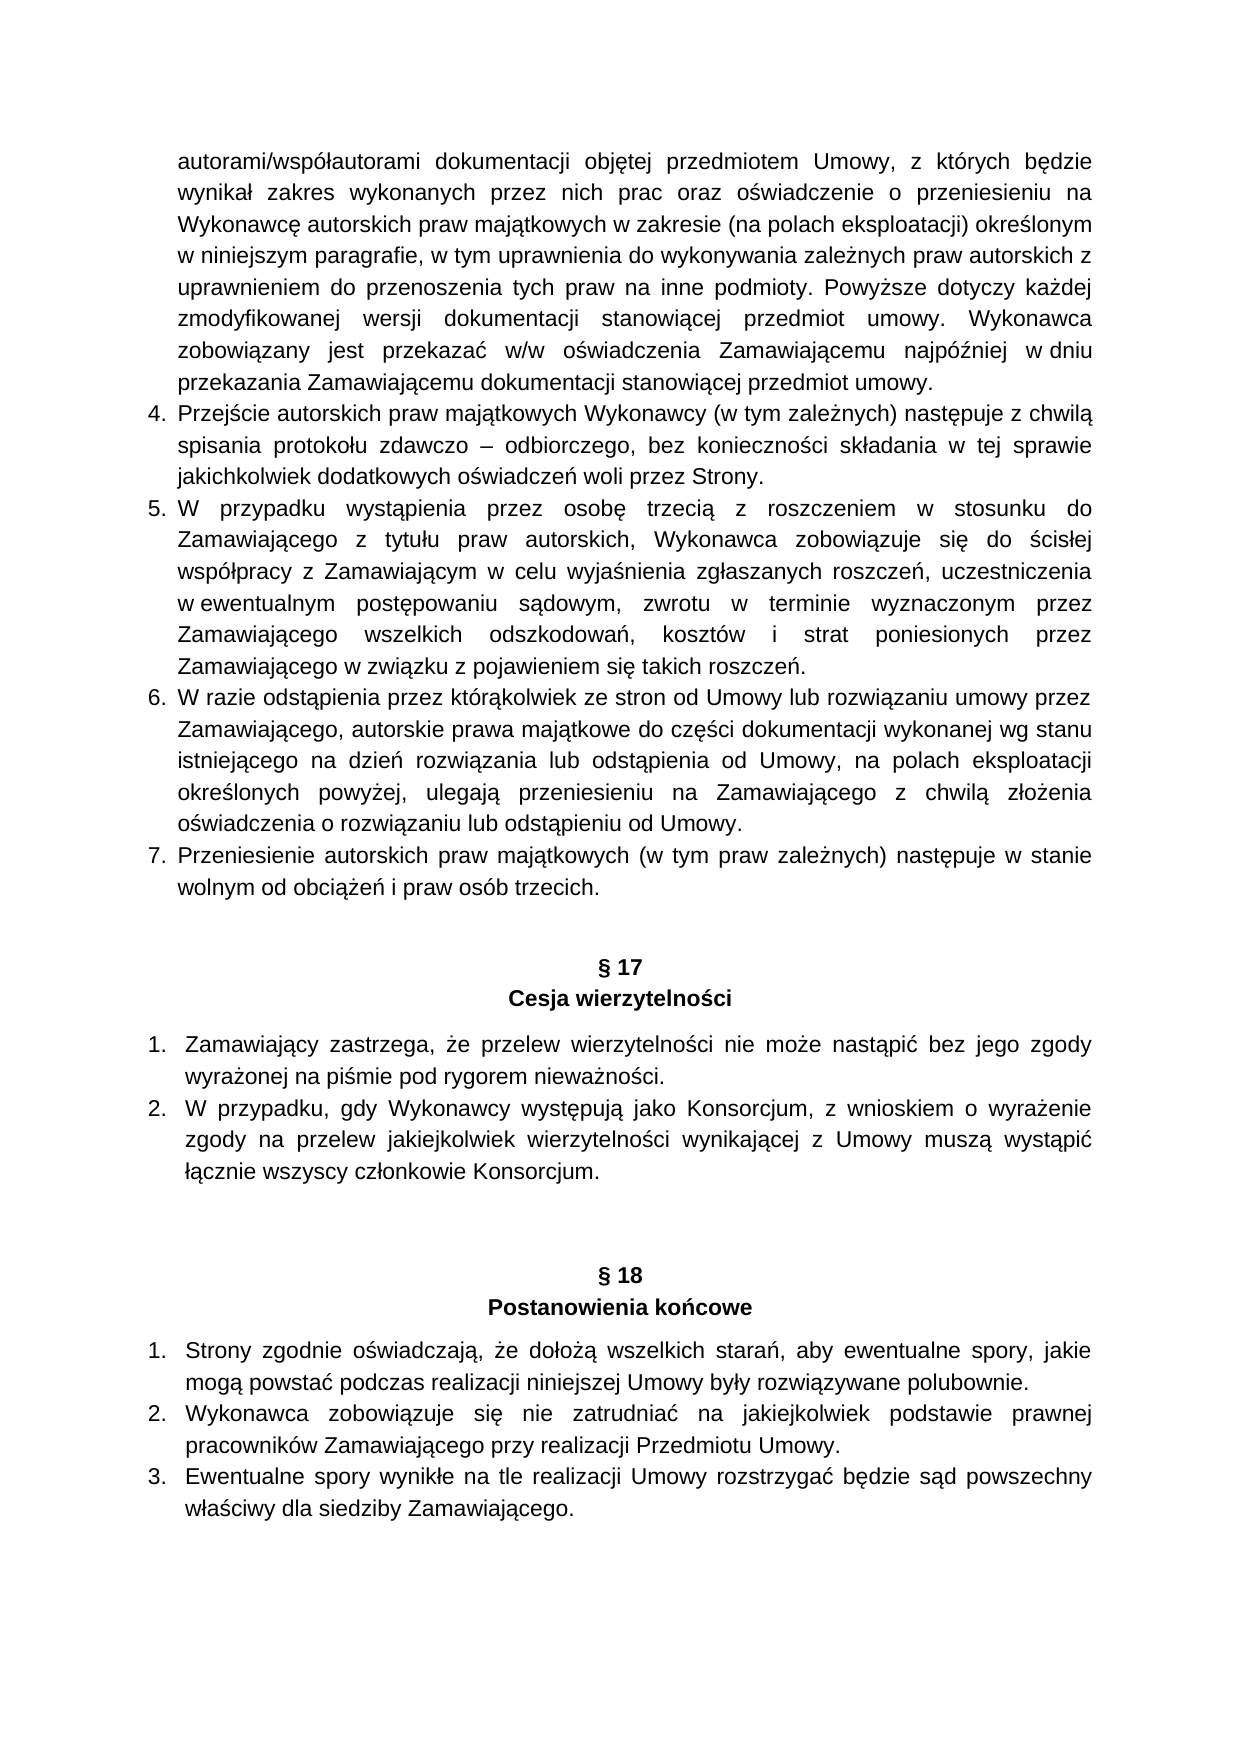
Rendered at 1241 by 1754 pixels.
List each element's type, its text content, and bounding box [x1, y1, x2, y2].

list Ewentualne spory wynikłe na tle realizacji Umowy rozstrzygać będzie sąd powszechny właściwy dla siedziby Zamawiającego. [148, 1463, 1093, 1521]
list W przypadku, gdy Wykonawcy występują jako Konsorcjum, z wnioskiem o wyrażenie zgody na przelew jakiejkolwiek wierzytelności wynikającej z Umowy muszą wystąpić łącznie wszyscy członkowie Konsorcjum. [148, 1094, 1093, 1184]
list Przeniesienie autorskich praw majątkowych (w tym praw zależnych) następuje w stanie wolnym od obciążeń i praw osób trzecich. [148, 842, 1093, 900]
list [148, 148, 1093, 395]
list Przejście autorskich praw majątkowych Wykonawcy (w tym zależnych) następuje z chwilą spisania protokołu zdawczo – odbiorczego, bez konieczności składania w tej sprawie jakichkolwiek dodatkowych oświadczeń woli przez Strony. [148, 400, 1093, 489]
list W przypadku wystąpienia przez osobę trzecią z roszczeniem w stosunku do Zamawiającego z tytułu praw autorskich, Wykonawca zobowiązuje się do ścisłej współpracy z Zamawiającym w celu wyjaśnienia zgłaszanych roszczeń, uczestniczenia w ewentualnym postępowaniu sądowym, zwrotu w terminie wyznaczonym przez Zamawiającego wszelkich odszkodowań, kosztów i strat poniesionych przez Zamawiającego w związku z pojawieniem się takich roszczeń. [148, 495, 1093, 679]
text § 17 Cesja wierzytelności [148, 954, 1093, 1012]
text § 18 Postanowienia końcowe [148, 1262, 1093, 1320]
list Zamawiający zastrzega, że przelew wierzytelności nie może nastąpić bez jego zgody wyrażonej na piśmie pod rygorem nieważności. [148, 1031, 1093, 1089]
list W razie odstąpienia przez którąkolwiek ze stron od Umowy lub rozwiązaniu umowy przez Zamawiającego, autorskie prawa majątkowe do części dokumentacji wykonanej wg stanu istniejącego na dzień rozwiązania lub odstąpienia od Umowy, na polach eksploatacji określonych powyżej, ulegają przeniesieniu na Zamawiającego z chwilą złożenia oświadczenia o rozwiązaniu lub odstąpieniu od Umowy. [148, 684, 1093, 837]
list Wykonawca zobowiązuje się nie zatrudniać na jakiejkolwiek podstawie prawnej pracowników Zamawiającego przy realizacji Przedmiotu Umowy. [148, 1400, 1093, 1458]
list Strony zgodnie oświadczają, że dołożą wszelkich starań, aby ewentualne spory, jakie mogą powstać podczas realizacji niniejszej Umowy były rozwiązywane polubownie. [148, 1337, 1093, 1395]
